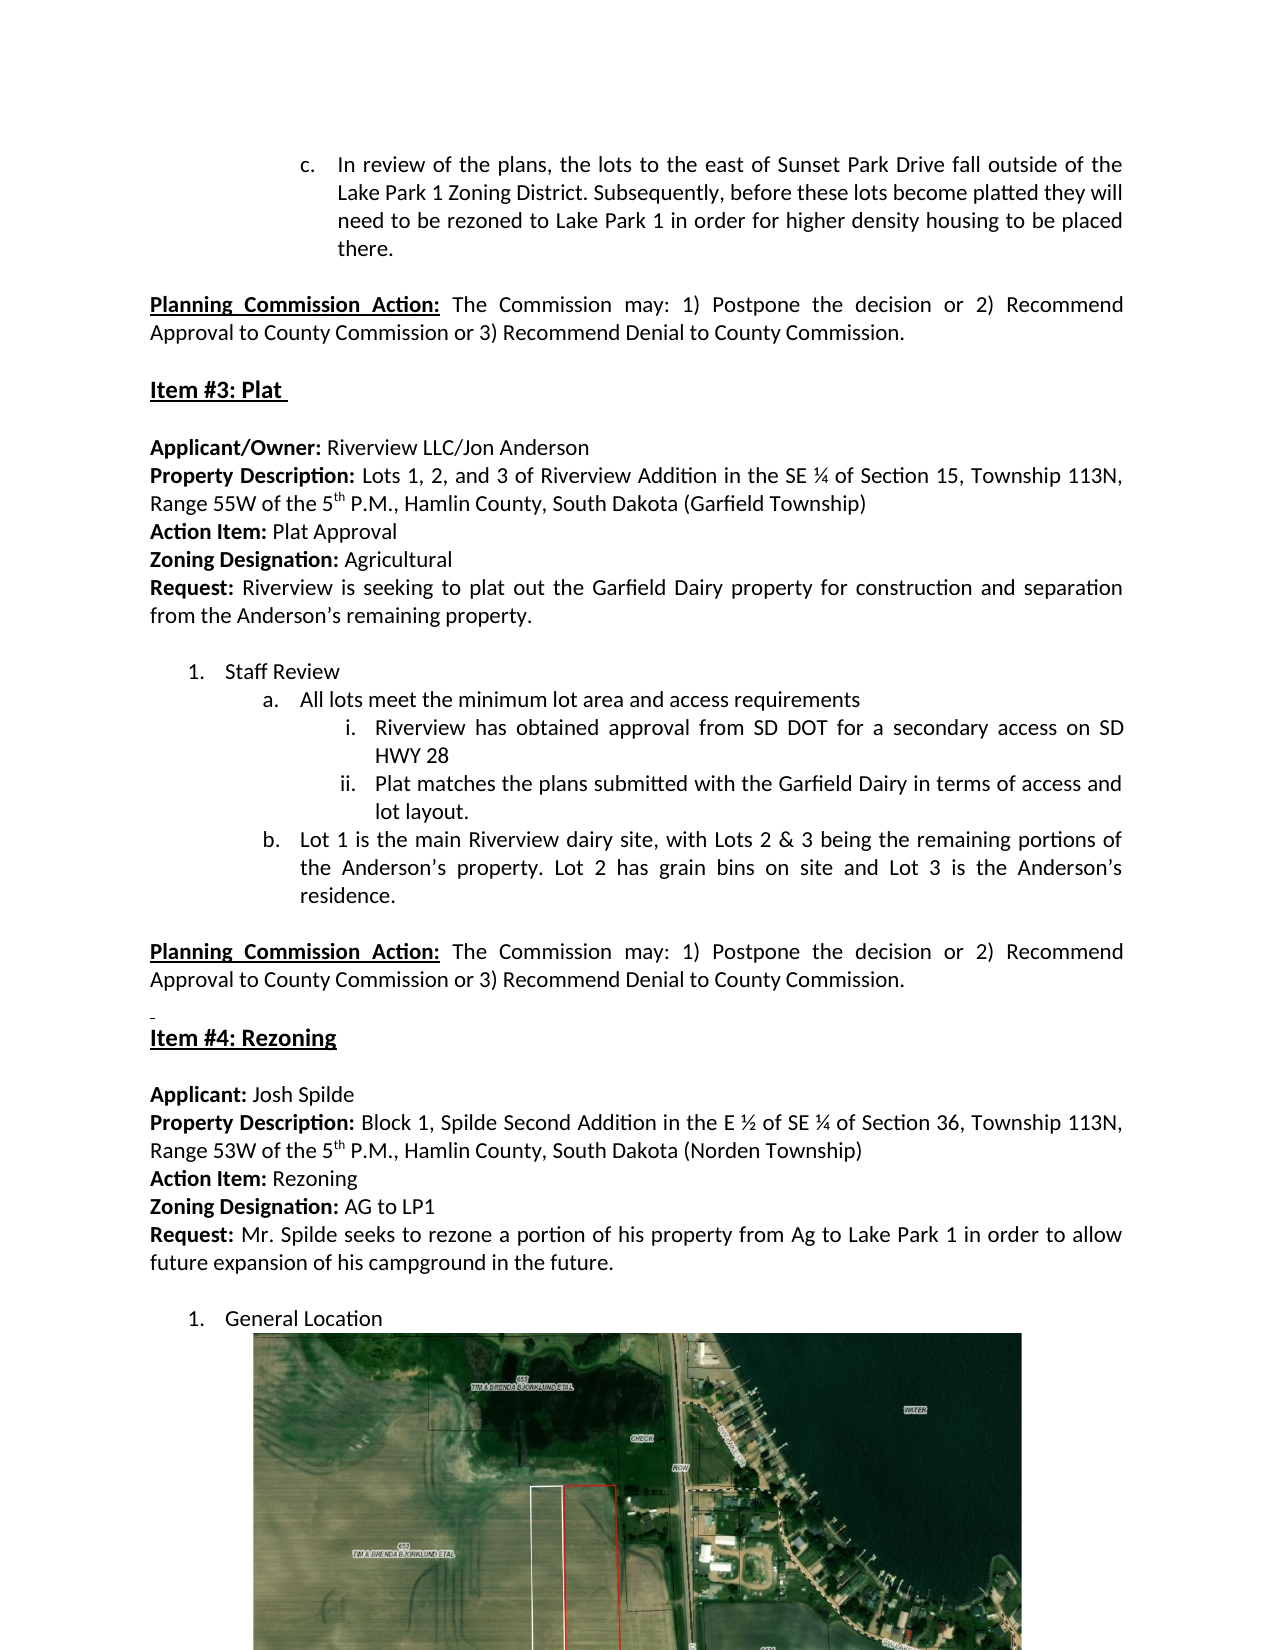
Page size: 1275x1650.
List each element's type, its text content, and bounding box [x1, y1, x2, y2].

list Plat matches the plans submitted with the Garfield Dairy in terms of access and lot layout. [356, 769, 1125, 825]
list All lots meet the minimum lot area and access requirements [262, 685, 1125, 713]
list Riverview has obtained approval from SD DOT for a secondary access on SD HWY 28 [356, 713, 1125, 769]
text Planning Commission Action: The Commission may: 1) Postpone the decision or 2) Recommend Approval to County Commission or 3) Recommend Denial to County Commission. [150, 937, 1125, 993]
text Applicant/Owner: Riverview LLC/Jon Anderson [150, 433, 1125, 461]
text Request: Mr. Spilde seeks to rezone a portion of his property from Ag to Lake Park 1 in order to allow future expansion of his campground in the future. [150, 1221, 1125, 1277]
list General Location [187, 1304, 1125, 1333]
text Property Description: Lots 1, 2, and 3 of Riverview Addition in the SE ¼ of Section 15, Township 113N, Range 55W of the 5th P.M., Hamlin County, South Dakota (Garfield Township) [150, 461, 1125, 517]
text Action Item: Plat Approval [150, 517, 1125, 545]
text Request: Riverview is seeking to plat out the Garfield Dairy property for construction and separation from the Anderson’s remaining property. [150, 573, 1125, 629]
picture [253, 1333, 1022, 1650]
text Item #4: Rezoning [150, 1022, 1125, 1052]
list In review of the plans, the lots to the east of Sunset Park Drive fall outside of the Lake Park 1 Zoning District. Subsequently, before these lots become platted they will need to be rezoned to Lake Park 1 in order for higher density housing to be placed there. [300, 150, 1125, 262]
text Applicant: Josh Spilde [150, 1080, 1125, 1108]
text Action Item: Rezoning [150, 1164, 1125, 1192]
text Zoning Designation: AG to LP1 [150, 1192, 1125, 1221]
text Planning Commission Action: The Commission may: 1) Postpone the decision or 2) Recommend Approval to County Commission or 3) Recommend Denial to County Commission. [150, 290, 1125, 346]
text Property Description: Block 1, Spilde Second Addition in the E ½ of SE ¼ of Section 36, Township 113N, Range 53W of the 5th P.M., Hamlin County, South Dakota (Norden Township) [150, 1108, 1125, 1164]
list Lot 1 is the main Riverview dairy site, with Lots 2 & 3 being the remaining portions of the Anderson’s property. Lot 2 has grain bins on site and Lot 3 is the Anderson’s residence. [262, 825, 1125, 909]
text Zoning Designation: Agricultural [150, 545, 1125, 573]
list Staff Review [187, 657, 1125, 685]
text Item #3: Plat [150, 374, 1125, 405]
